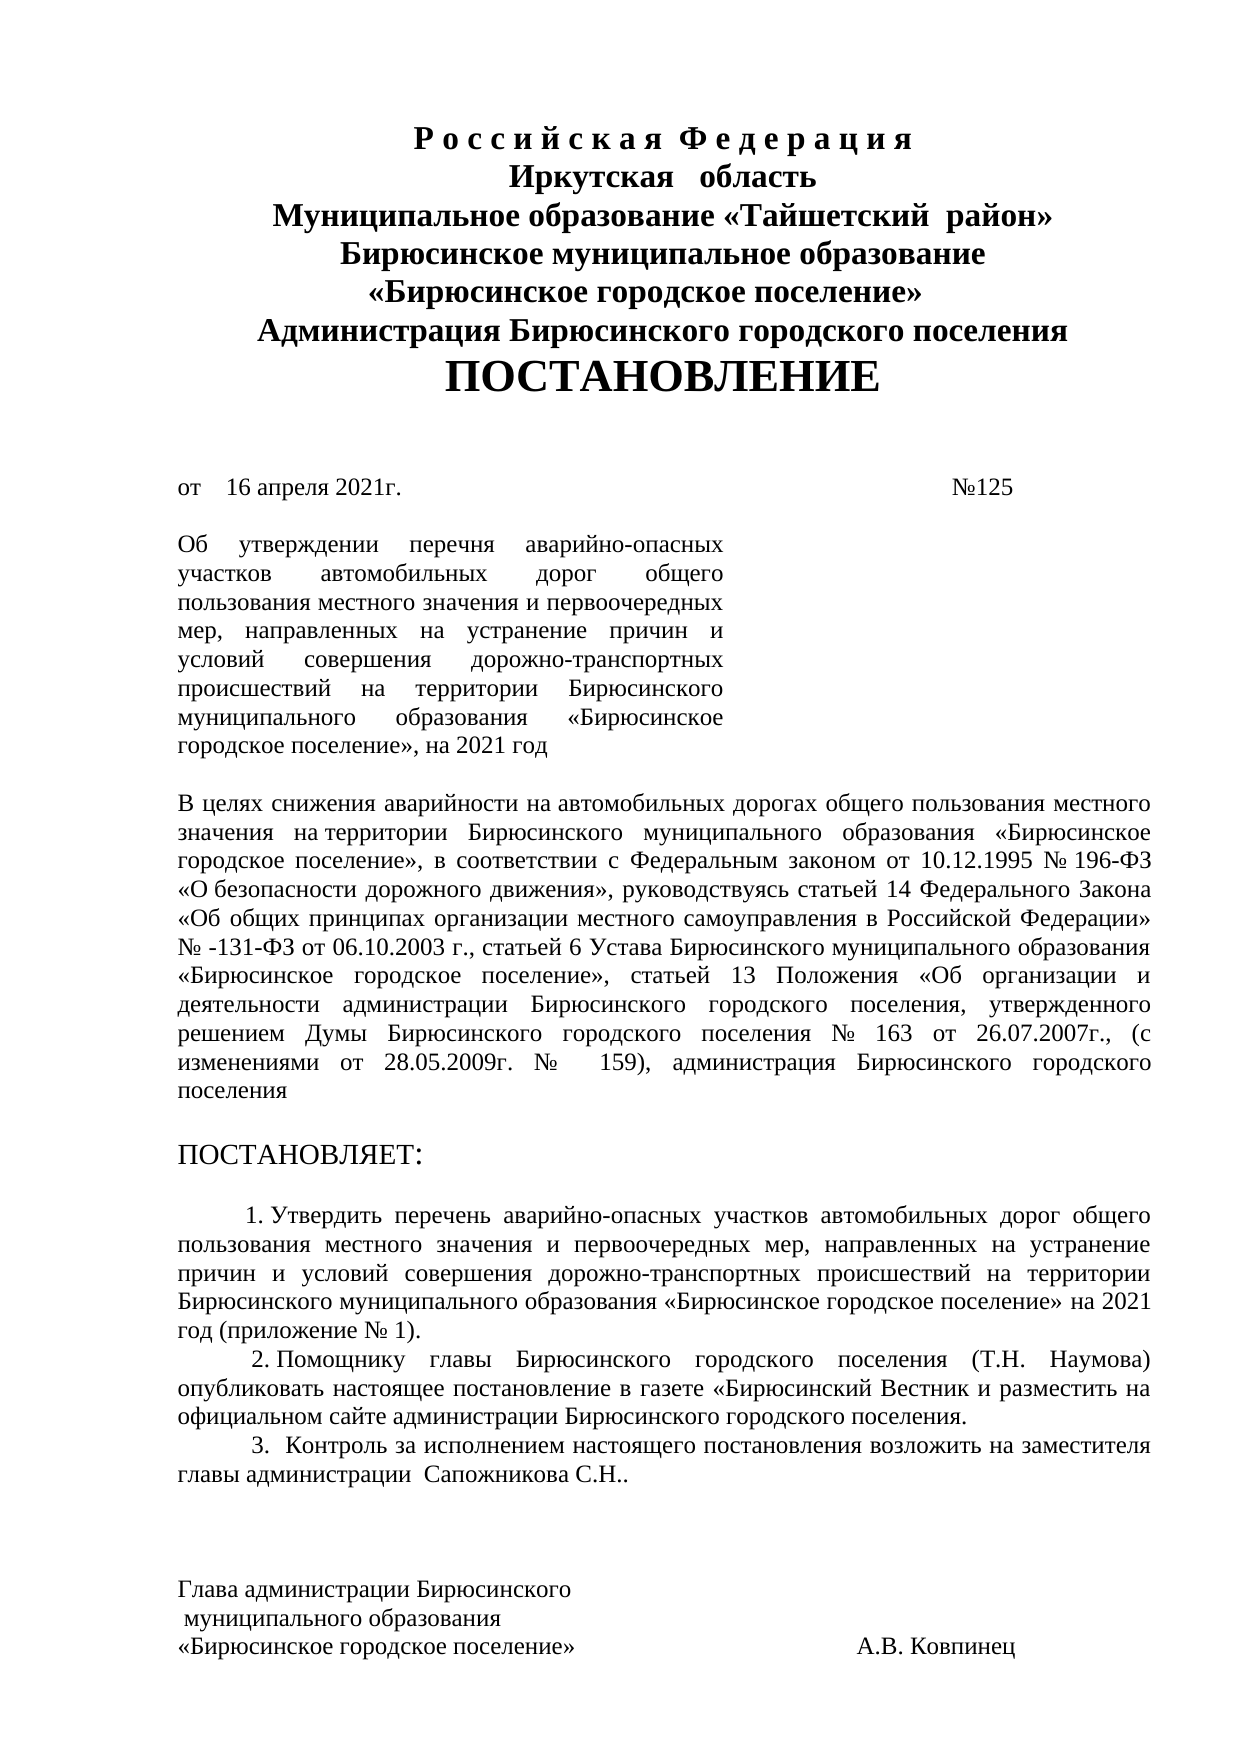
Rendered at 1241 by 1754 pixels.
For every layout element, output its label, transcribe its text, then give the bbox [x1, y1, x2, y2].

text от 16 апреля 2021г. №125 [177, 472, 1152, 501]
text 1. Утвердить перечень аварийно-опасных участков автомобильных дорог общего пользования местного значения и первоочередных мер, направленных на устранение причин и условий совершения дорожно-транспортных происшествий на территории Бирюсинского муниципального образования «Бирюсинское городское поселение» на 2021 год (приложение № 1). [177, 1200, 1152, 1344]
text Глава администрации Бирюсинского [177, 1574, 1152, 1603]
text В целях снижения аварийности на автомобильных дорогах общего пользования местного значения на территории Бирюсинского муниципального образования «Бирюсинское городское поселение», в соответствии с Федеральным законом от 10.12.1995 № 196-ФЗ «О безопасности дорожного движения», руководствуясь статьей 14 Федерального Закона «Об общих принципах организации местного самоуправления в Российской Федерации» № -131-ФЗ от 06.10.2003 г., статьей 6 Устава Бирюсинского муниципального образования «Бирюсинское городское поселение», статьей 13 Положения «Об организации и деятельности администрации Бирюсинского городского поселения, утвержденного решением Думы Бирюсинского городского поселения № 163 от 26.07.2007г., (с изменениями от 28.05.2009г. № 159), администрация Бирюсинского городского поселения [177, 788, 1152, 1104]
text 2. Помощнику главы Бирюсинского городского поселения (Т.Н. Наумова) опубликовать настоящее постановление в газете «Бирюсинский Вестник и разместить на официальном сайте администрации Бирюсинского городского поселения. [177, 1344, 1152, 1430]
table_header Р о с с и й с к а я Ф е д е р а ц и я Иркутская область Муниципальное образование «Тайшетский район» Бирюсинское муниципальное образование «Бирюсинское городское поселение» Администрация Бирюсинского городского поселения ПОСТАНОВЛЕНИЕ [177, 118, 1148, 443]
text муниципального образования [177, 1603, 1152, 1631]
text «Бирюсинское городское поселение» А.В. Ковпинец [177, 1631, 1152, 1660]
text Об утверждении перечня аварийно-опасных участков автомобильных дорог общего пользования местного значения и первоочередных мер, направленных на устранение причин и условий совершения дорожно-транспортных происшествий на территории Бирюсинского муниципального образования «Бирюсинское городское поселение», на 2021 год [177, 529, 723, 759]
text ПОСТАНОВЛЯЕТ: [177, 1133, 1152, 1171]
text 3. Контроль за исполнением настоящего постановления возложить на заместителя главы администрации Сапожникова С.Н.. [177, 1430, 1152, 1488]
